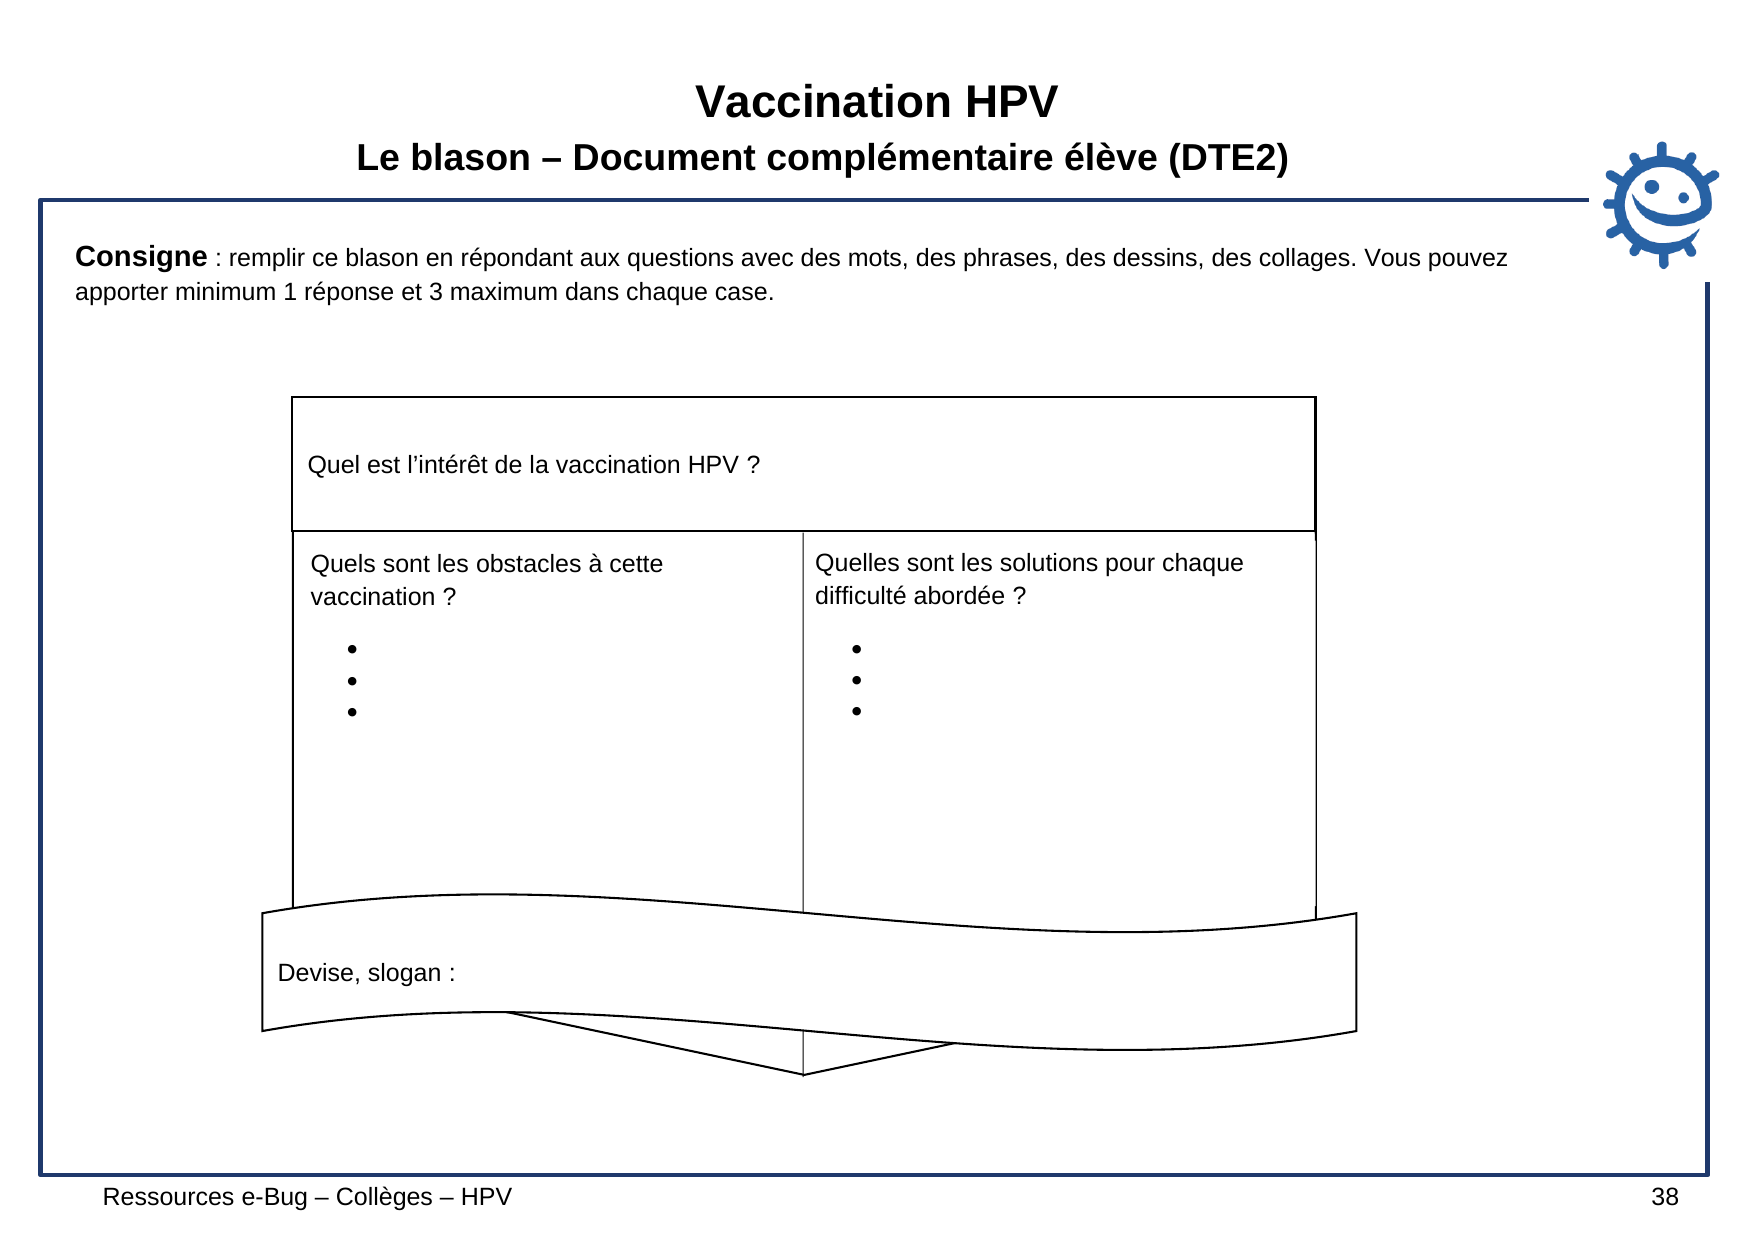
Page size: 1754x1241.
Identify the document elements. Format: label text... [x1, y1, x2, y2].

subtitle Le blason – Document complémentaire élève (DTE2) [75, 136, 1679, 179]
text Consigne : remplir ce blason en répondant aux questions avec des mots, des phrases, des dessins, des collages. Vous pouvez apporter minimum 1 réponse et 3 maximum dans chaque case. [75, 239, 1679, 306]
subtitle Vaccination HPV [75, 75, 1679, 128]
